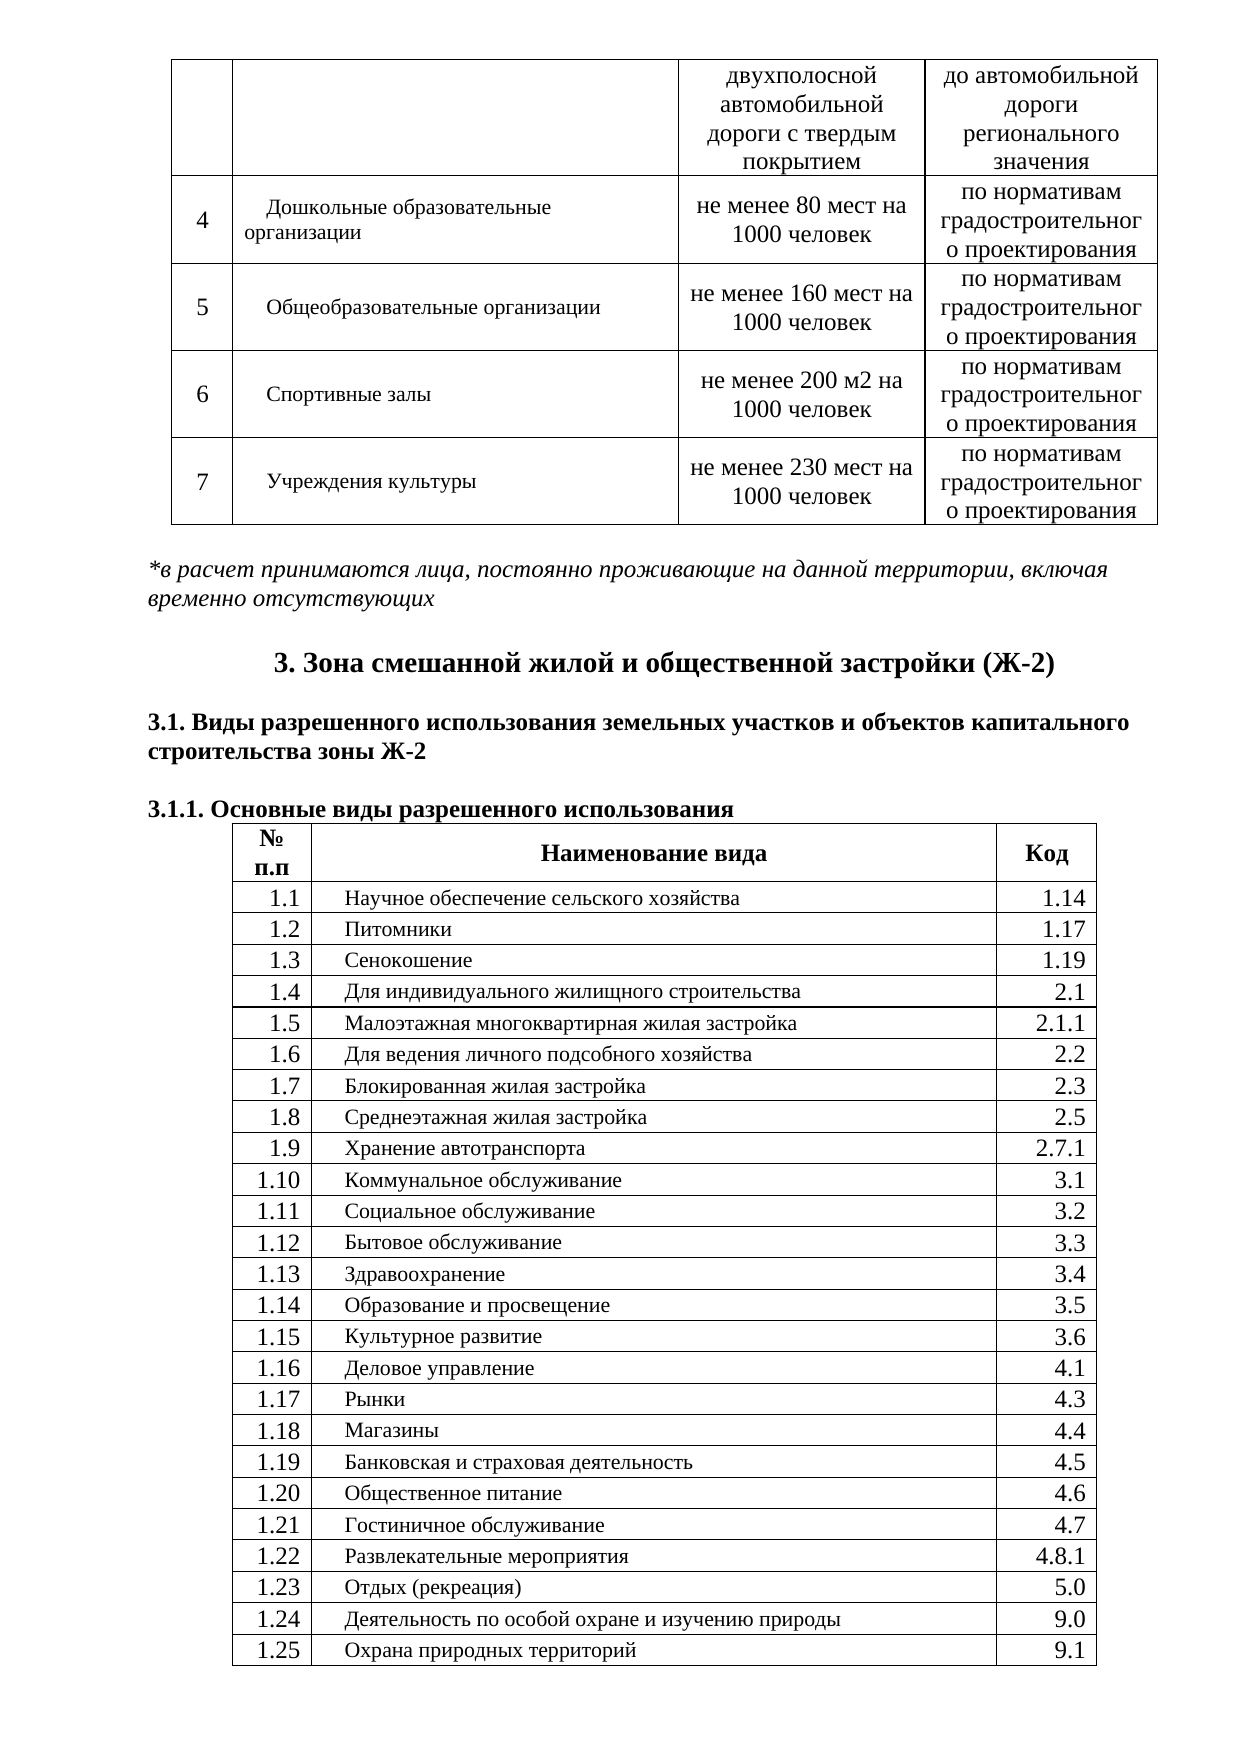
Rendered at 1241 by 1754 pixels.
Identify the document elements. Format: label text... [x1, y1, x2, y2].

table_cell Отдых (рекреация) [312, 1572, 996, 1602]
table_header Наименование вида [312, 824, 996, 881]
table_cell Научное обеспечение сельского хозяйства [312, 882, 996, 912]
table_header № п.п [233, 824, 311, 881]
text 3.1.1. Основные виды разрешенного использования [148, 794, 1181, 822]
table_cell 2.5 [997, 1101, 1096, 1132]
table_cell Питомники [312, 913, 996, 944]
table_cell 1.22 [233, 1540, 311, 1571]
table_cell 1.18 [233, 1415, 311, 1445]
table_cell 1.5 [233, 1008, 311, 1038]
table_cell Образование и просвещение [312, 1290, 996, 1320]
table_cell 1.17 [233, 1384, 311, 1414]
table_cell 1.14 [997, 882, 1096, 912]
table_cell Для индивидуального жилищного строительства [312, 976, 996, 1006]
table_cell 1.4 [233, 976, 311, 1006]
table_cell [679, 60, 924, 175]
table_cell 1.3 [233, 945, 311, 975]
table_cell 1.10 [233, 1164, 311, 1194]
table_cell 1.14 [233, 1290, 311, 1320]
table_cell 3.1 [997, 1164, 1096, 1194]
table_cell 3 [172, 60, 232, 175]
table_cell 4.1 [997, 1352, 1096, 1383]
table_cell Гостиничное обслуживание [312, 1509, 996, 1539]
table_cell 1.19 [233, 1446, 311, 1477]
table_cell Магазины [312, 1415, 996, 1445]
table_cell 1.24 [233, 1603, 311, 1633]
table_cell Малоэтажная многоквартирная жилая застройка [312, 1008, 996, 1038]
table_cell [926, 60, 1157, 175]
table_cell Блокированная жилая застройка [312, 1070, 996, 1100]
table_cell 4.3 [997, 1384, 1096, 1414]
table_cell 1.15 [233, 1321, 311, 1351]
table_cell 1.8 [233, 1101, 311, 1132]
text *в расчет принимаются лица, постоянно проживающие на данной территории, включая временно отсутствующих [148, 554, 1181, 612]
table_cell 4.7 [997, 1509, 1096, 1539]
table_cell Общественное питание [312, 1478, 996, 1508]
table_cell 1.16 [233, 1352, 311, 1383]
table_cell 3.5 [997, 1290, 1096, 1320]
table_cell по нормативам градостроительного проектирования [926, 438, 1157, 524]
table_cell 5.0 [997, 1572, 1096, 1602]
table_cell по нормативам градостроительного проектирования [926, 264, 1157, 350]
table_cell 1.1 [233, 882, 311, 912]
table_cell Здравоохранение [312, 1258, 996, 1288]
table_cell не менее 230 мест на 1000 человек [679, 438, 924, 524]
text 3. Зона смешанной жилой и общественной застройки (Ж-2) [148, 645, 1181, 679]
table_cell 1.17 [997, 913, 1096, 944]
table_cell Хранение автотранспорта [312, 1133, 996, 1163]
table_cell 4 [172, 176, 232, 262]
table_cell 1.2 [233, 913, 311, 944]
table_cell 7 [172, 438, 232, 524]
table_cell 1.7 [233, 1070, 311, 1100]
table_cell 2.2 [997, 1039, 1096, 1069]
table_cell 2.7.1 [997, 1133, 1096, 1163]
table_cell 1.6 [233, 1039, 311, 1069]
table_cell Банковская и страховая деятельность [312, 1446, 996, 1477]
table_cell Охрана природных территорий [312, 1635, 996, 1665]
table_cell по нормативам градостроительного проектирования [926, 176, 1157, 262]
table_cell 9.0 [997, 1603, 1096, 1633]
table_cell 1.11 [233, 1196, 311, 1226]
table_cell Социальное обслуживание [312, 1196, 996, 1226]
table_cell Сенокошение [312, 945, 996, 975]
table_cell 9.1 [997, 1635, 1096, 1665]
table_cell Бытовое обслуживание [312, 1227, 996, 1257]
table_cell не менее 80 мест на 1000 человек [679, 176, 924, 262]
table_cell 5 [172, 264, 232, 350]
table_cell Среднеэтажная жилая застройка [312, 1101, 996, 1132]
table_cell 6 [172, 351, 232, 437]
table_cell 3.2 [997, 1196, 1096, 1226]
table_cell 1.25 [233, 1635, 311, 1665]
text 3.1. Виды разрешенного использования земельных участков и объектов капитального строительства зоны Ж-2 [148, 707, 1181, 765]
table_cell не менее 160 мест на 1000 человек [679, 264, 924, 350]
table_cell 4.6 [997, 1478, 1096, 1508]
table_cell Учреждения культуры [233, 438, 678, 524]
table_cell Дошкольные образовательные организации [233, 176, 678, 262]
table_cell Развлекательные мероприятия [312, 1540, 996, 1571]
table_header Код [997, 824, 1096, 881]
table_cell 2.3 [997, 1070, 1096, 1100]
table_cell 1.21 [233, 1509, 311, 1539]
table_cell 2.1.1 [997, 1008, 1096, 1038]
table_cell 2.1 [997, 976, 1096, 1006]
table_cell 4.4 [997, 1415, 1096, 1445]
table_cell Деловое управление [312, 1352, 996, 1383]
table_cell Спортивные залы [233, 351, 678, 437]
table_cell 1.20 [233, 1478, 311, 1508]
table_cell 1.19 [997, 945, 1096, 975]
table_cell 1.12 [233, 1227, 311, 1257]
table_cell 3.6 [997, 1321, 1096, 1351]
table_cell 4.5 [997, 1446, 1096, 1477]
table_cell 4.8.1 [997, 1540, 1096, 1571]
table_cell 1.9 [233, 1133, 311, 1163]
table_cell Деятельность по особой охране и изучению природы [312, 1603, 996, 1633]
table_cell 3.4 [997, 1258, 1096, 1288]
table_cell не менее 200 м2 на 1000 человек [679, 351, 924, 437]
table_cell по нормативам градостроительного проектирования [926, 351, 1157, 437]
table_cell Коммунальное обслуживание [312, 1164, 996, 1194]
table_cell Общеобразовательные организации [233, 264, 678, 350]
table_cell 1.13 [233, 1258, 311, 1288]
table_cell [233, 60, 678, 175]
table_cell Культурное развитие [312, 1321, 996, 1351]
table_cell 3.3 [997, 1227, 1096, 1257]
table_cell Для ведения личного подсобного хозяйства [312, 1039, 996, 1069]
table_cell Рынки [312, 1384, 996, 1414]
table_cell 1.23 [233, 1572, 311, 1602]
